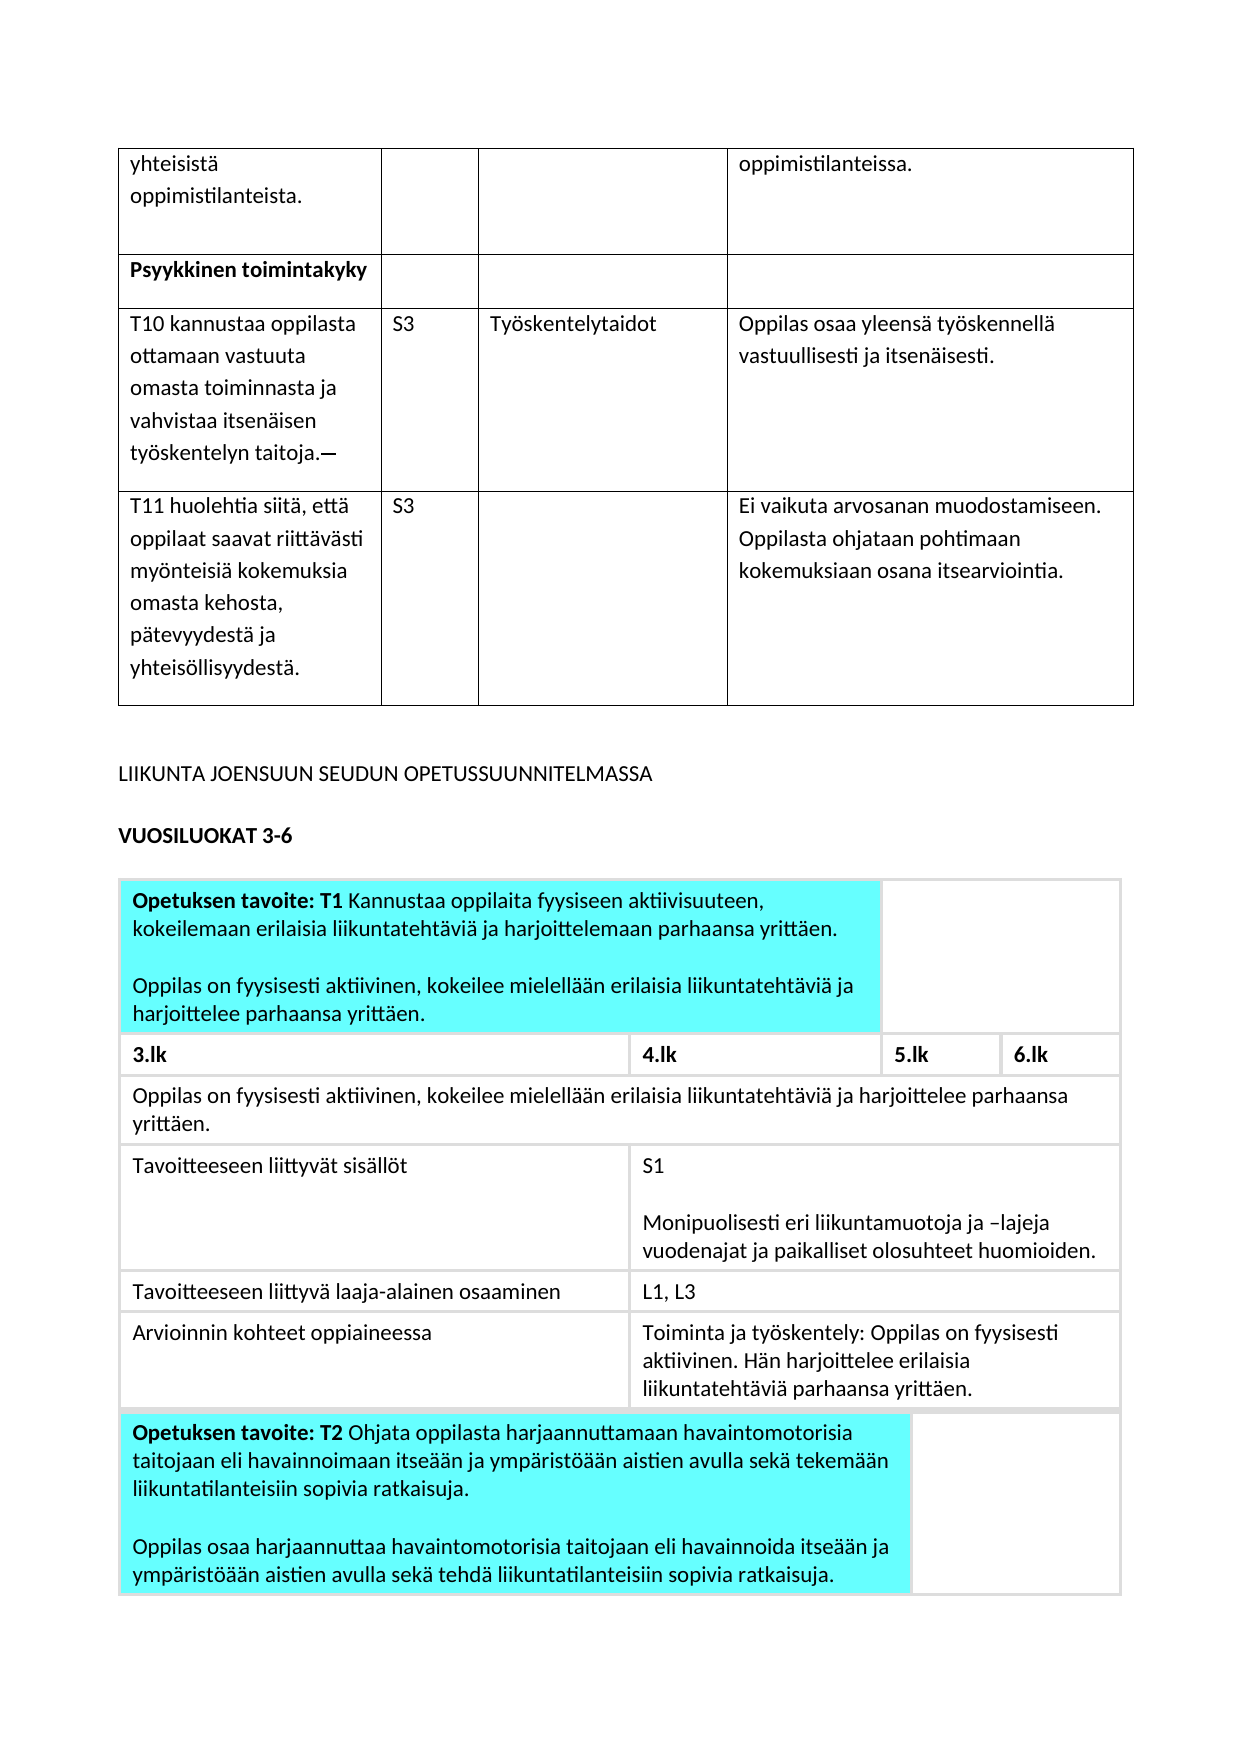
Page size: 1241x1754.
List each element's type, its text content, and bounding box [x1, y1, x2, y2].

table_cell 5.lk [883, 1035, 999, 1073]
table_cell L1, L3 [631, 1272, 1119, 1310]
table_cell Työskentelytaidot [479, 309, 727, 491]
table_header [883, 881, 1119, 1032]
table_header Opetuksen tavoite: T2 Ohjata oppilasta harjaannuttamaan havaintomotorisia taitojaan eli havainnoimaan itseään ja ympäristöään aistien avulla sekä tekemään liikuntatilanteisiin sopivia ratkaisuja. Oppilas osaa harjaannuttaa havaintomotorisia taitojaan eli havainnoida itseään ja ympäristöään aistien avulla sekä tehdä liikuntatilanteisiin sopivia ratkaisuja. [121, 1414, 910, 1593]
table_cell 4.lk [631, 1035, 880, 1073]
table_cell Tavoitteeseen liittyvät sisällöt [121, 1146, 628, 1269]
text LIIKUNTA JOENSUUN SEUDUN OPETUSSUUNNITELMASSA [118, 759, 1122, 787]
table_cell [119, 149, 381, 254]
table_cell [479, 149, 727, 254]
table_header Opetuksen tavoite: T1 Kannustaa oppilaita fyysiseen aktiivisuuteen, kokeilemaan erilaisia liikuntatehtäviä ja harjoittelemaan parhaansa yrittäen. Oppilas on fyysisesti aktiivinen, kokeilee mielellään erilaisia liikuntatehtäviä ja harjoittelee parhaansa yrittäen. [121, 881, 880, 1032]
table_cell Arvioinnin kohteet oppiaineessa [121, 1313, 628, 1407]
table_cell S2 [382, 149, 478, 254]
table_cell Tavoitteeseen liittyvä laaja-alainen osaaminen [121, 1272, 628, 1310]
table_cell S3 [382, 492, 478, 705]
table_cell S1 Monipuolisesti eri liikuntamuotoja ja –lajeja vuodenajat ja paikalliset olosuhteet huomioiden. [631, 1146, 1119, 1269]
table_cell T10 kannustaa oppilasta ottamaan vastuuta omasta toiminnasta ja vahvistaa itsenäisen työskentelyn taitoja. [119, 309, 381, 491]
table_cell 3.lk [121, 1035, 628, 1073]
table_cell 6.lk [1003, 1035, 1119, 1073]
table_header [913, 1414, 1119, 1593]
table_cell Toiminta ja työskentely: Oppilas on fyysisesti aktiivinen. Hän harjoittelee erilaisia liikuntatehtäviä parhaansa yrittäen. [631, 1313, 1119, 1407]
table_cell T11 huolehtia siitä, että oppilaat saavat riittävästi myönteisiä kokemuksia omasta kehosta, pätevyydestä ja yhteisöllisyydestä. [119, 492, 381, 705]
table_cell Ei vaikuta arvosanan muodostamiseen. Oppilasta ohjataan pohtimaan kokemuksiaan osana itsearviointia. [728, 492, 1133, 705]
table_cell Psyykkinen toimintakyky [119, 255, 381, 308]
table_cell Oppilas osaa yleensä työskennellä vastuullisesti ja itsenäisesti. [728, 309, 1133, 491]
table_cell S3 [382, 309, 478, 491]
table_cell [382, 255, 478, 308]
table_cell [479, 255, 727, 308]
text VUOSILUOKAT 3-6 [118, 821, 1122, 849]
table_cell [479, 492, 727, 705]
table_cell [728, 149, 1133, 254]
table_cell Oppilas on fyysisesti aktiivinen, kokeilee mielellään erilaisia liikuntatehtäviä ja harjoittelee parhaansa yrittäen. [121, 1077, 1119, 1143]
table_cell [728, 255, 1133, 308]
